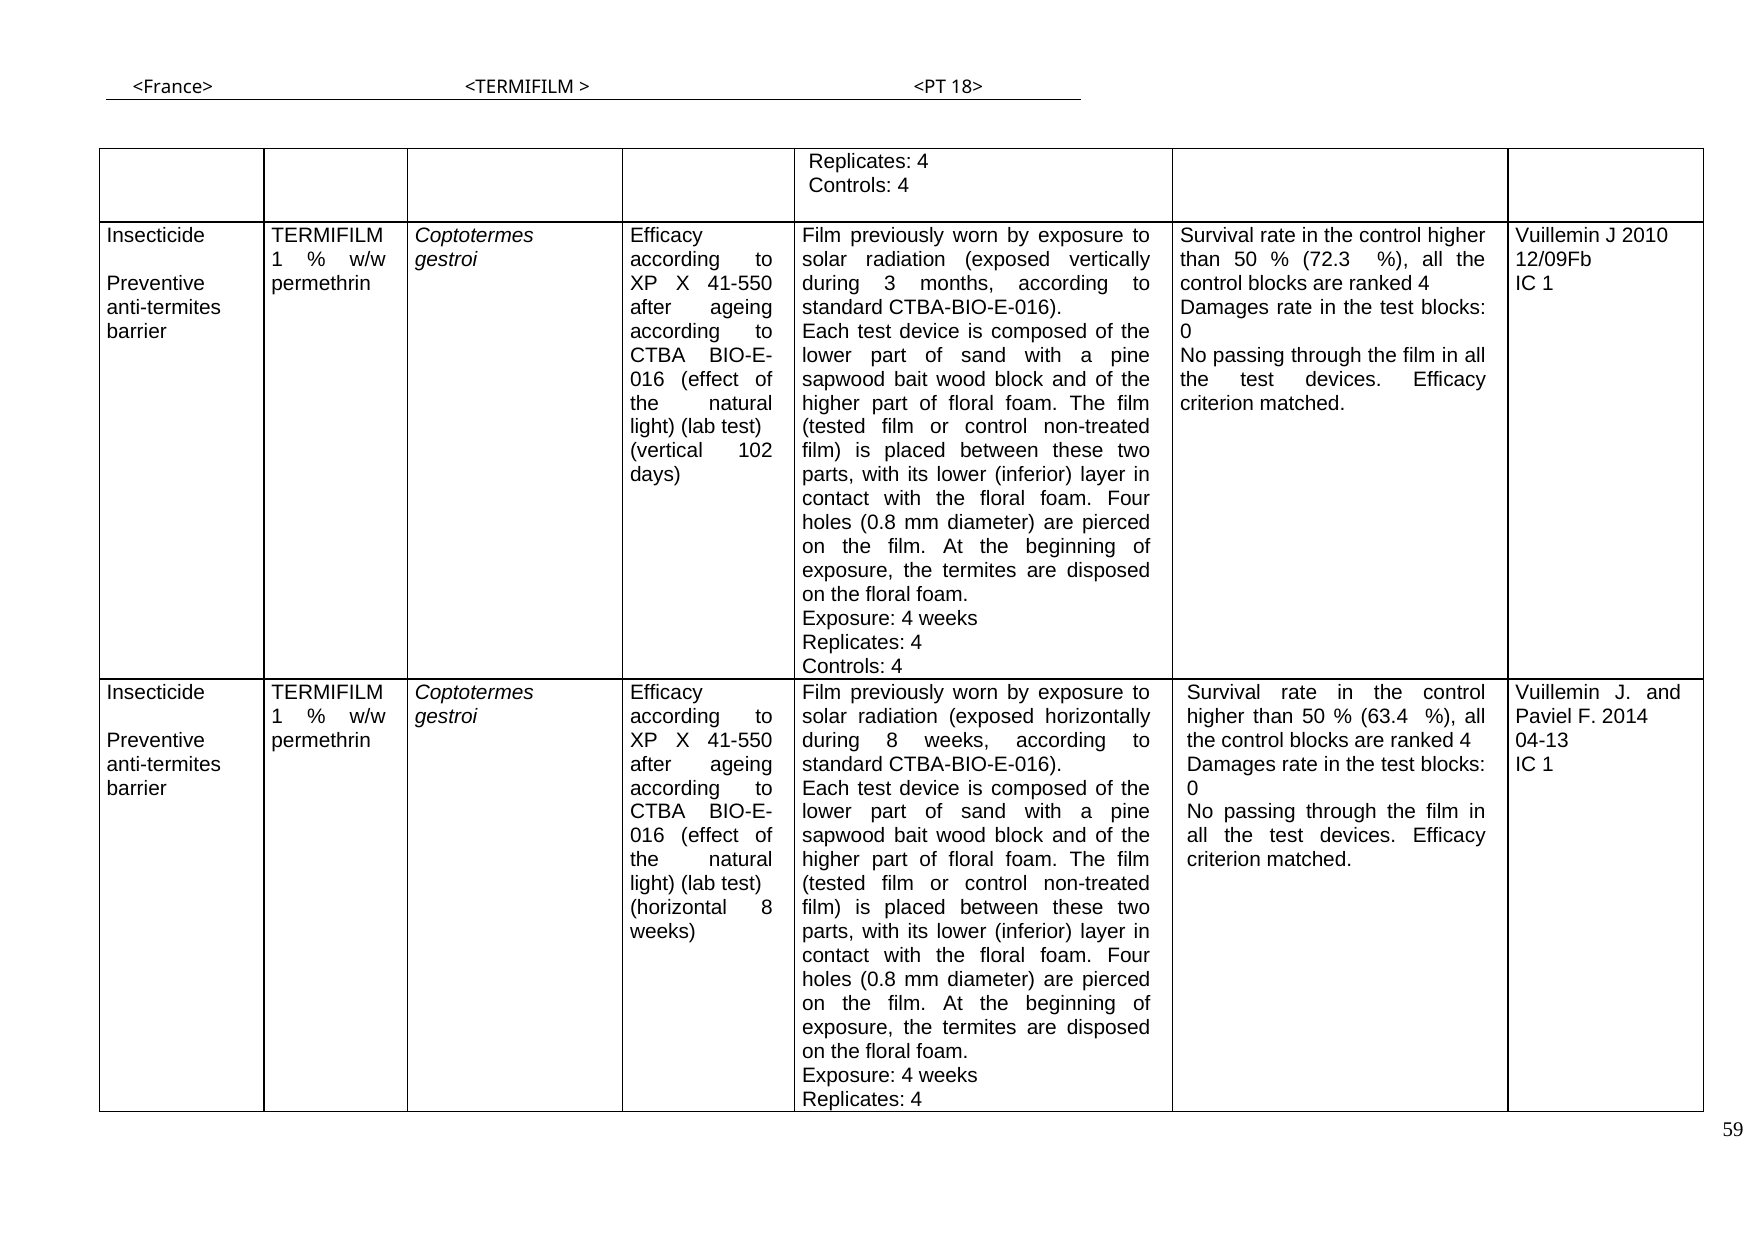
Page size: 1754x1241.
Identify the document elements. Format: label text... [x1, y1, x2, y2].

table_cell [795, 149, 1172, 221]
table_cell Coptotermes gestroi [408, 223, 622, 678]
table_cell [1509, 149, 1703, 221]
table_cell Insecticide Preventive anti-termites barrier [100, 223, 263, 678]
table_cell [623, 680, 794, 1111]
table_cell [1173, 149, 1507, 221]
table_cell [408, 149, 622, 221]
table_cell Survival rate in the control higher than 50 % (72.3 %), all the control blocks are ranked 4 Damages rate in the test blocks: 0 No passing through the film in all the test devices. Efficacy criterion matched. [1173, 223, 1507, 678]
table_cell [265, 149, 407, 221]
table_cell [1173, 680, 1507, 1111]
table_cell Film previously worn by exposure to solar radiation (exposed vertically during 3 months, according to standard CTBA-BIO-E-016). Each test device is composed of the lower part of sand with a pine sapwood bait wood block and of the higher part of floral foam. The film (tested film or control non-treated film) is placed between these two parts, with its lower (inferior) layer in contact with the floral foam. Four holes (0.8 mm diameter) are pierced on the film. At the beginning of exposure, the termites are disposed on the floral foam. Exposure: 4 weeks Replicates: 4 Controls: 4 [795, 223, 1172, 678]
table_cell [1509, 680, 1703, 1111]
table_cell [100, 680, 263, 1111]
table_cell Efficacy according to XP X 41-550 after ageing according to CTBA BIO-E-016 (effect of the natural light) (lab test) (vertical 102 days) [623, 223, 794, 678]
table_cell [265, 680, 407, 1111]
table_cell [100, 149, 263, 221]
table_cell TERMIFILM 1 % w/w permethrin [265, 223, 407, 678]
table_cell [623, 149, 794, 221]
table_cell Vuillemin J 2010 12/09Fb IC 1 [1509, 223, 1703, 678]
table_cell Coptotermes gestroi [408, 680, 622, 1111]
